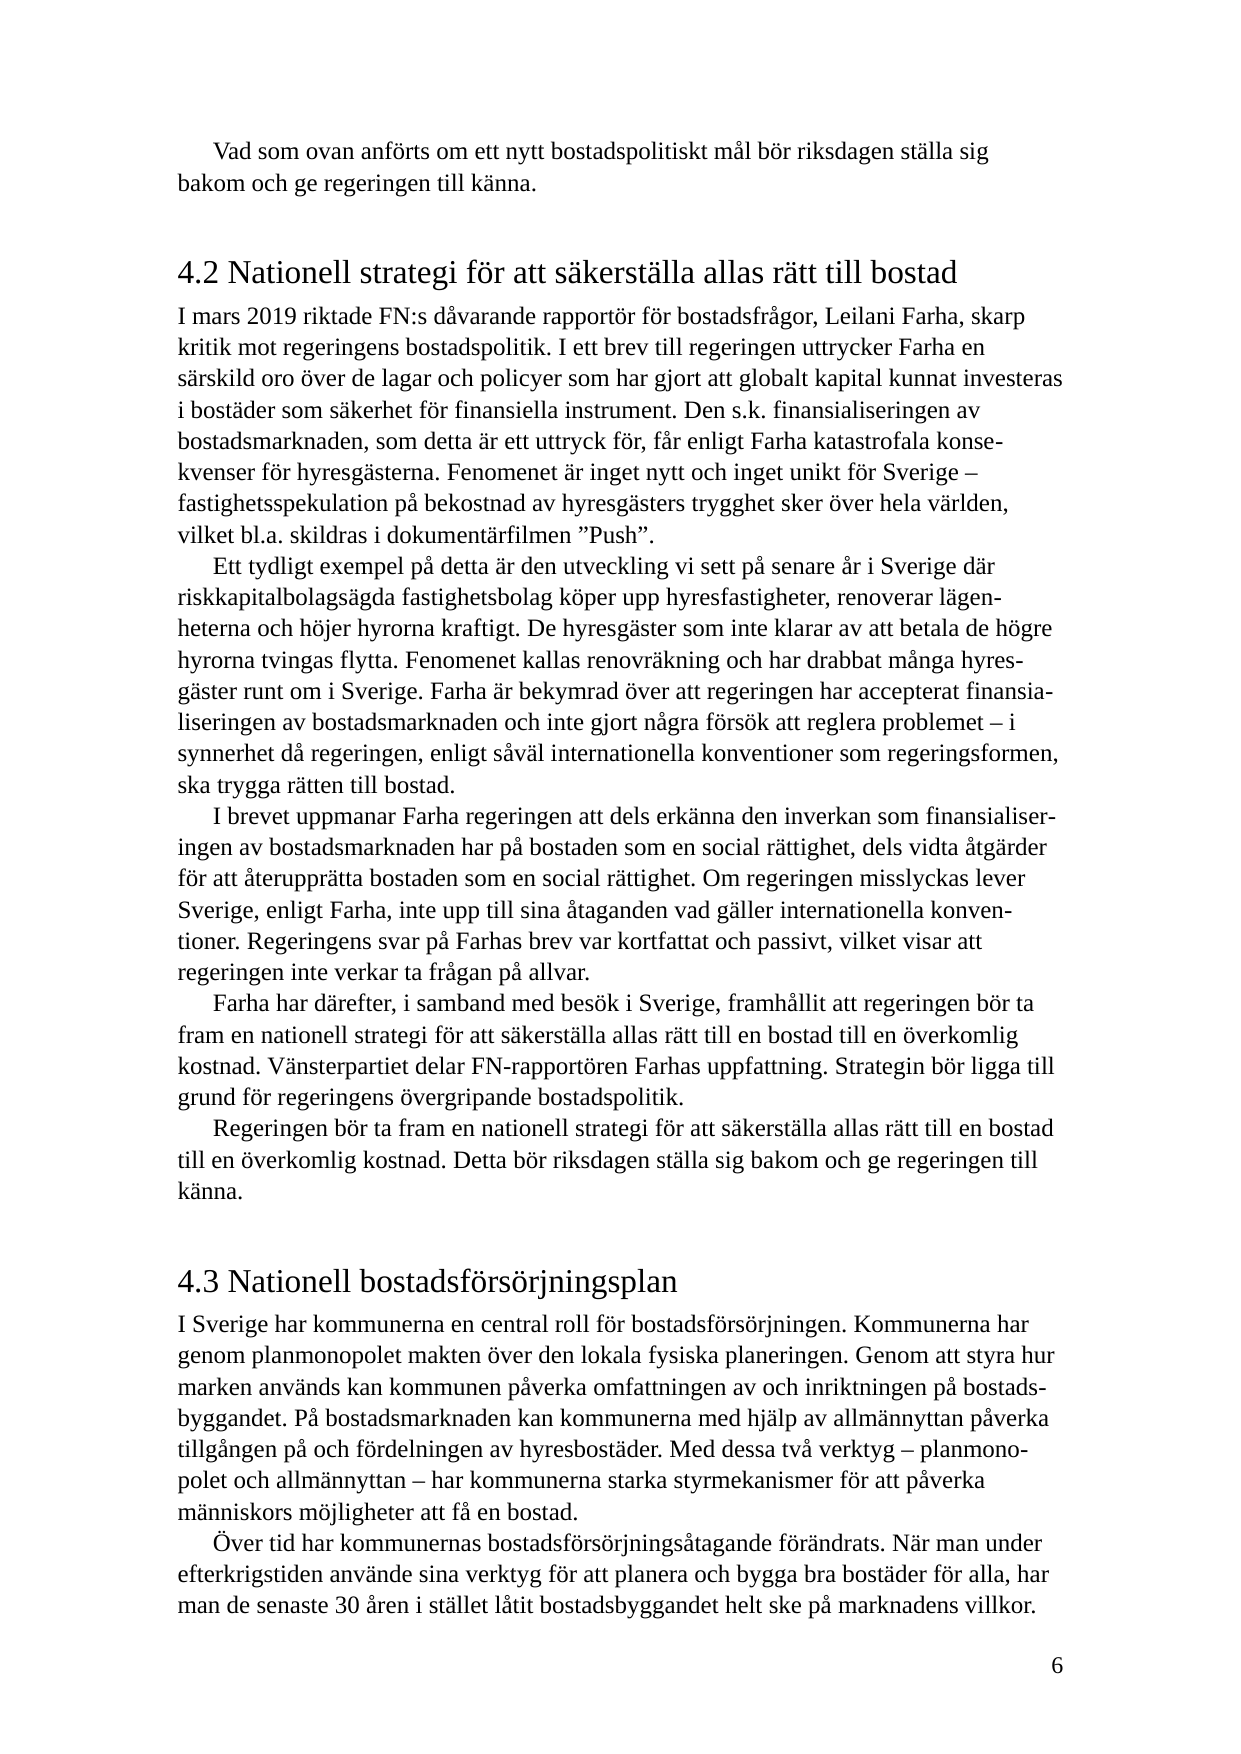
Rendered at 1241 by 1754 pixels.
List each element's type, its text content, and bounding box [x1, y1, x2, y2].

text Nationell bostadsförsörjningsplan [177, 1267, 1063, 1298]
text Farha har därefter, i samband med besök i Sverige, framhållit att regeringen bör ta fram en nationell strategi för att säkerställa allas rätt till en bostad till en överkomlig kostnad. Vänsterpartiet delar FN-rapportören Farhas uppfattning. Strategin bör ligga till grund för regeringens övergripande bostadspolitik. [177, 986, 1063, 1111]
text I brevet uppmanar Farha regeringen att dels erkänna den inverkan som finansialiseringen av bostadsmarknaden har på bostaden som en social rättighet, dels vidta åtgärder för att återupprätta bostaden som en social rättighet. Om regeringen misslyckas lever Sverige, enligt Farha, inte upp till sina åtaganden vad gäller internationella konventioner. Regeringens svar på Farhas brev var kortfattat och passivt, vilket visar att regeringen inte verkar ta frågan på allvar. [177, 798, 1063, 986]
text Regeringen bör ta fram en nationell strategi för att säkerställa allas rätt till en bostad till en överkomlig kostnad. Detta bör riksdagen ställa sig bakom och ge regeringen till känna. [177, 1111, 1063, 1205]
text Nationell strategi för att säkerställa allas rätt till bostad [177, 259, 1063, 290]
text Ett tydligt exempel på detta är den utveckling vi sett på senare år i Sverige där riskkapitalbolagsägda fastighetsbolag köper upp hyresfastigheter, renoverar lägenheterna och höjer hyrorna kraftigt. De hyresgäster som inte klarar av att betala de högre hyrorna tvingas flytta. Fenomenet kallas renovräkning och har drabbat många hyresgäster runt om i Sverige. Farha är bekymrad över att regeringen har accepterat finansialiseringen av bostadsmarknaden och inte gjort några försök att reglera problemet – i synnerhet då regeringen, enligt såväl internationella konventioner som regeringsformen, ska trygga rätten till bostad. [177, 548, 1063, 798]
text Vad som ovan anförts om ett nytt bostadspolitiskt mål bör riksdagen ställa sig bakom och ge regeringen till känna. [177, 134, 1063, 196]
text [177, 1526, 1063, 1619]
text I Sverige har kommunerna en central roll för bostadsförsörjningen. Kommunerna har genom planmonopolet makten över den lokala fysiska planeringen. Genom att styra hur marken används kan kommunen påverka omfattningen av och inriktningen på bostadsbyggandet. På bostadsmarknaden kan kommunerna med hjälp av allmännyttan påverka tillgången på och fördelningen av hyresbostäder. Med dessa två verktyg – planmonopolet och allmännyttan – har kommunerna starka styrmekanismer för att påverka människors möjligheter att få en bostad. [177, 1307, 1063, 1526]
text I mars 2019 riktade FN:s dåvarande rapportör för bostadsfrågor, Leilani Farha, skarp kritik mot regeringens bostadspolitik. I ett brev till regeringen uttrycker Farha en särskild oro över de lagar och policyer som har gjort att globalt kapital kunnat investeras i bostäder som säkerhet för finansiella instrument. Den s.k. finansialiseringen av bostadsmarknaden, som detta är ett uttryck för, får enligt Farha katastrofala konsekvenser för hyresgästerna. Fenomenet är inget nytt och inget unikt för Sverige – fastighetsspekulation på bekostnad av hyresgästers trygghet sker över hela världen, vilket bl.a. skildras i dokumentärfilmen ”Push”. [177, 298, 1063, 548]
